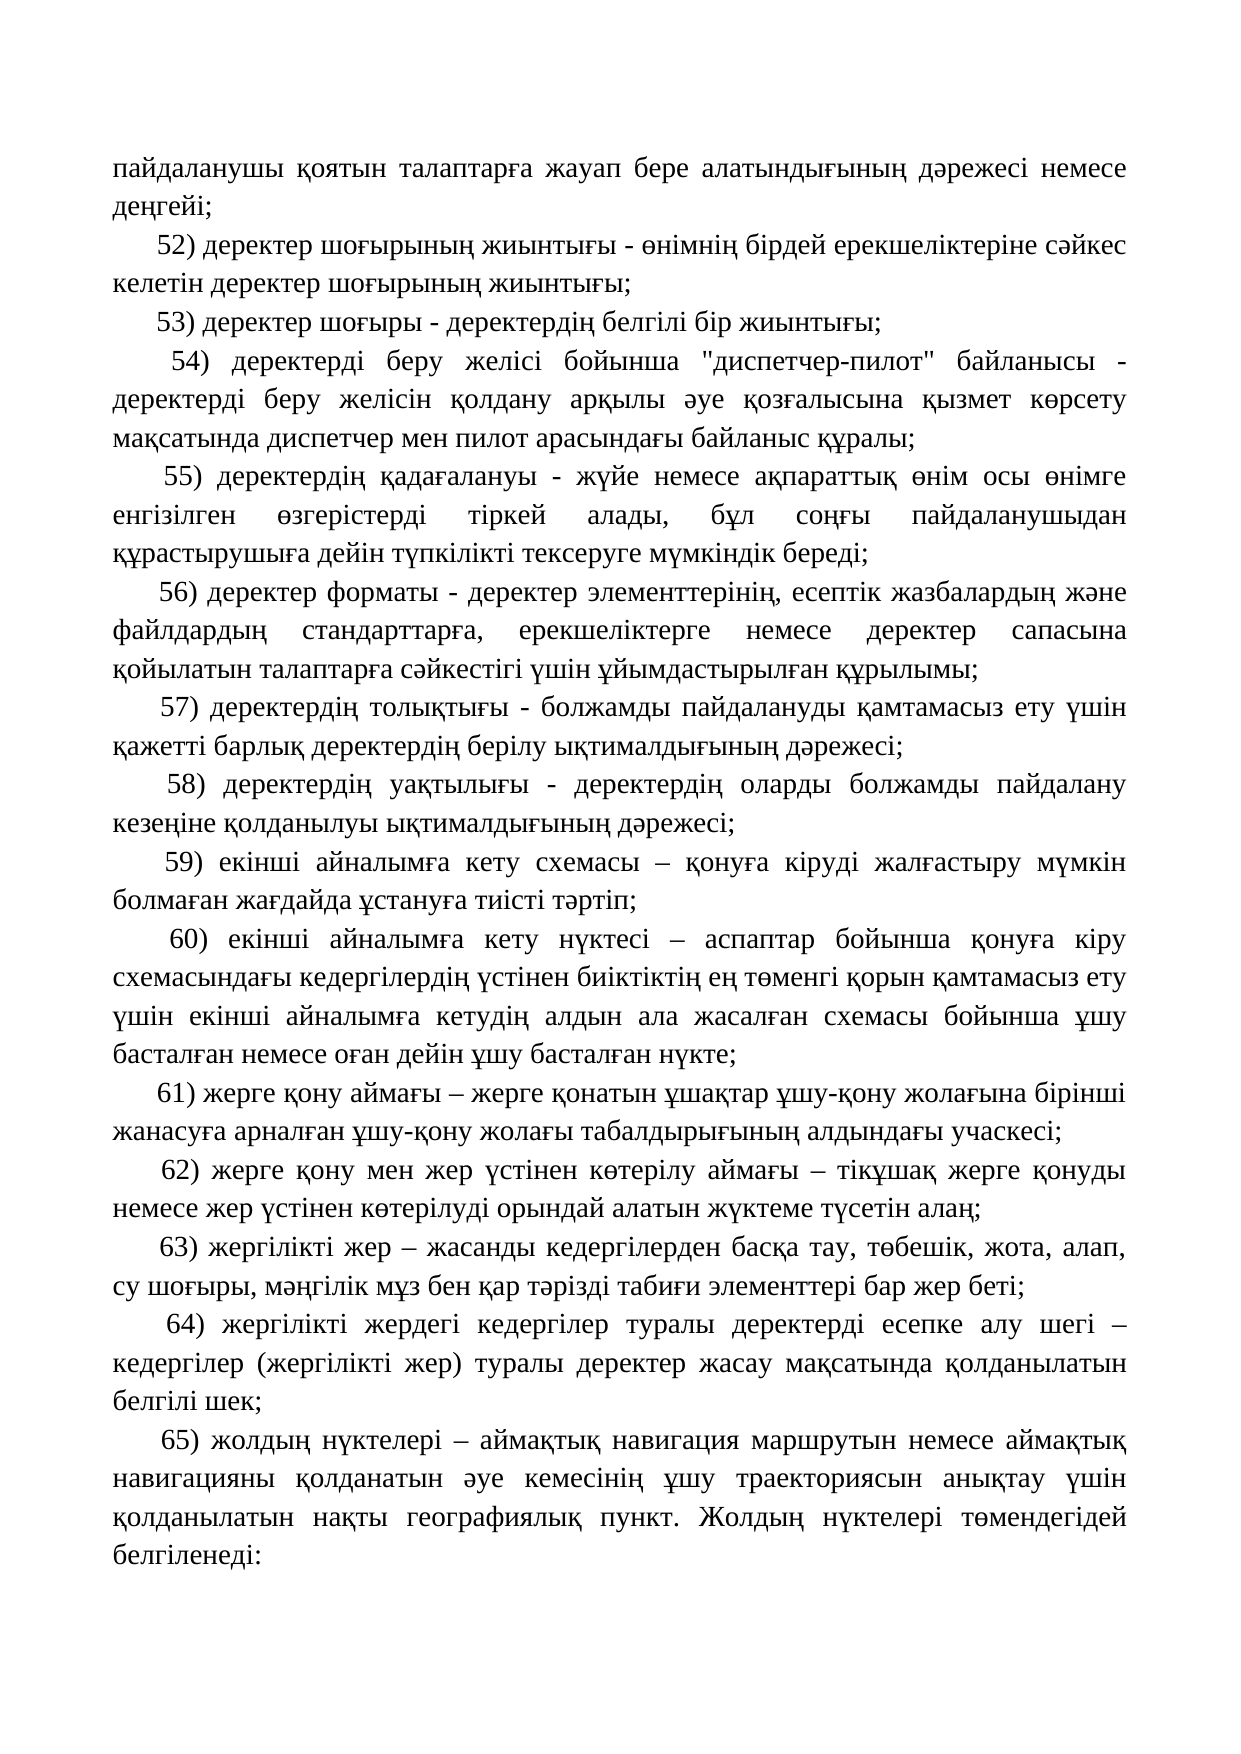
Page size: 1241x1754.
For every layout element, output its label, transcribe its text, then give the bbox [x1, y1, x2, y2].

text 62) жерге қону мен жер үстінен көтерілу аймағы – тікұшақ жерге қонуды немесе жер үстінен көтерілуді орындай алатын жүктеме түсетін алаң; [112, 1152, 1128, 1224]
text 52) деректер шоғырының жиынтығы - өнімнің бірдей ерекшеліктеріне сәйкес келетін деректер шоғырының жиынтығы; [112, 227, 1128, 299]
text 54) деректерді беру желісі бойынша "диспетчер-пилот" байланысы - деректерді беру желісін қолдану арқылы әуе қозғалысына қызмет көрсету мақсатында диспетчер мен пилот арасындағы байланыс құралы; [112, 343, 1128, 453]
text 64) жергілікті жердегі кедергілер туралы деректерді есепке алу шегі – кедергілер (жергілікті жер) туралы деректер жасау мақсатында қолданылатын белгілі шек; [112, 1306, 1128, 1417]
text 55) деректердің қадағалануы - жүйе немесе ақпараттық өнім осы өнімге енгізілген өзгерістерді тіркей алады, бұл соңғы пайдаланушыдан құрастырушыға дейін түпкілікті тексеруге мүмкіндік береді; [112, 458, 1128, 569]
text 58) деректердің уақтылығы - деректердің оларды болжамды пайдалану кезеңіне қолданылуы ықтималдығының дәрежесі; [112, 767, 1128, 839]
text 59) екінші айналымға кету схемасы – қонуға кіруді жалғастыру мүмкін болмаған жағдайда ұстануға тиісті тәртіп; [112, 844, 1128, 916]
text 56) деректер форматы - деректер элементтерінің, есептік жазбалардың және файлдардың стандарттарға, ерекшеліктерге немесе деректер сапасына қойылатын талаптарға сәйкестігі үшін ұйымдастырылған құрылымы; [112, 574, 1128, 684]
text 65) жолдың нүктелері – аймақтық навигация маршрутын немесе аймақтық навигацияны қолданатын әуе кемесінің ұшу траекториясын анықтау үшін қолданылатын нақты географиялық пункт. Жолдың нүктелері төмендегідей белгіленеді: [112, 1422, 1128, 1571]
text 61) жерге қону аймағы – жерге қонатын ұшақтар ұшу-қону жолағына бірінші жанасуға арналған ұшу-қону жолағы табалдырығының алдындағы учаскесі; [112, 1075, 1128, 1147]
text 60) екінші айналымға кету нүктесі – аспаптар бойынша қонуға кіру схемасындағы кедергілердің үстінен биіктіктің ең төменгі қорын қамтамасыз ету үшін екінші айналымға кетудің алдын ала жасалған схемасы бойынша ұшу басталған немесе оған дейін ұшу басталған нүкте; [112, 921, 1128, 1070]
text 53) деректер шоғыры - деректердің белгілі бір жиынтығы; [112, 304, 1128, 338]
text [112, 150, 1128, 222]
text 63) жергілікті жер – жасанды кедергілерден басқа тау, төбешік, жота, алап, су шоғыры, мәңгілік мұз бен қар тәрізді табиғи элементтері бар жер беті; [112, 1229, 1128, 1301]
text 57) деректердің толықтығы - болжамды пайдалануды қамтамасыз ету үшін қажетті барлық деректердің берілу ықтималдығының дәрежесі; [112, 689, 1128, 762]
